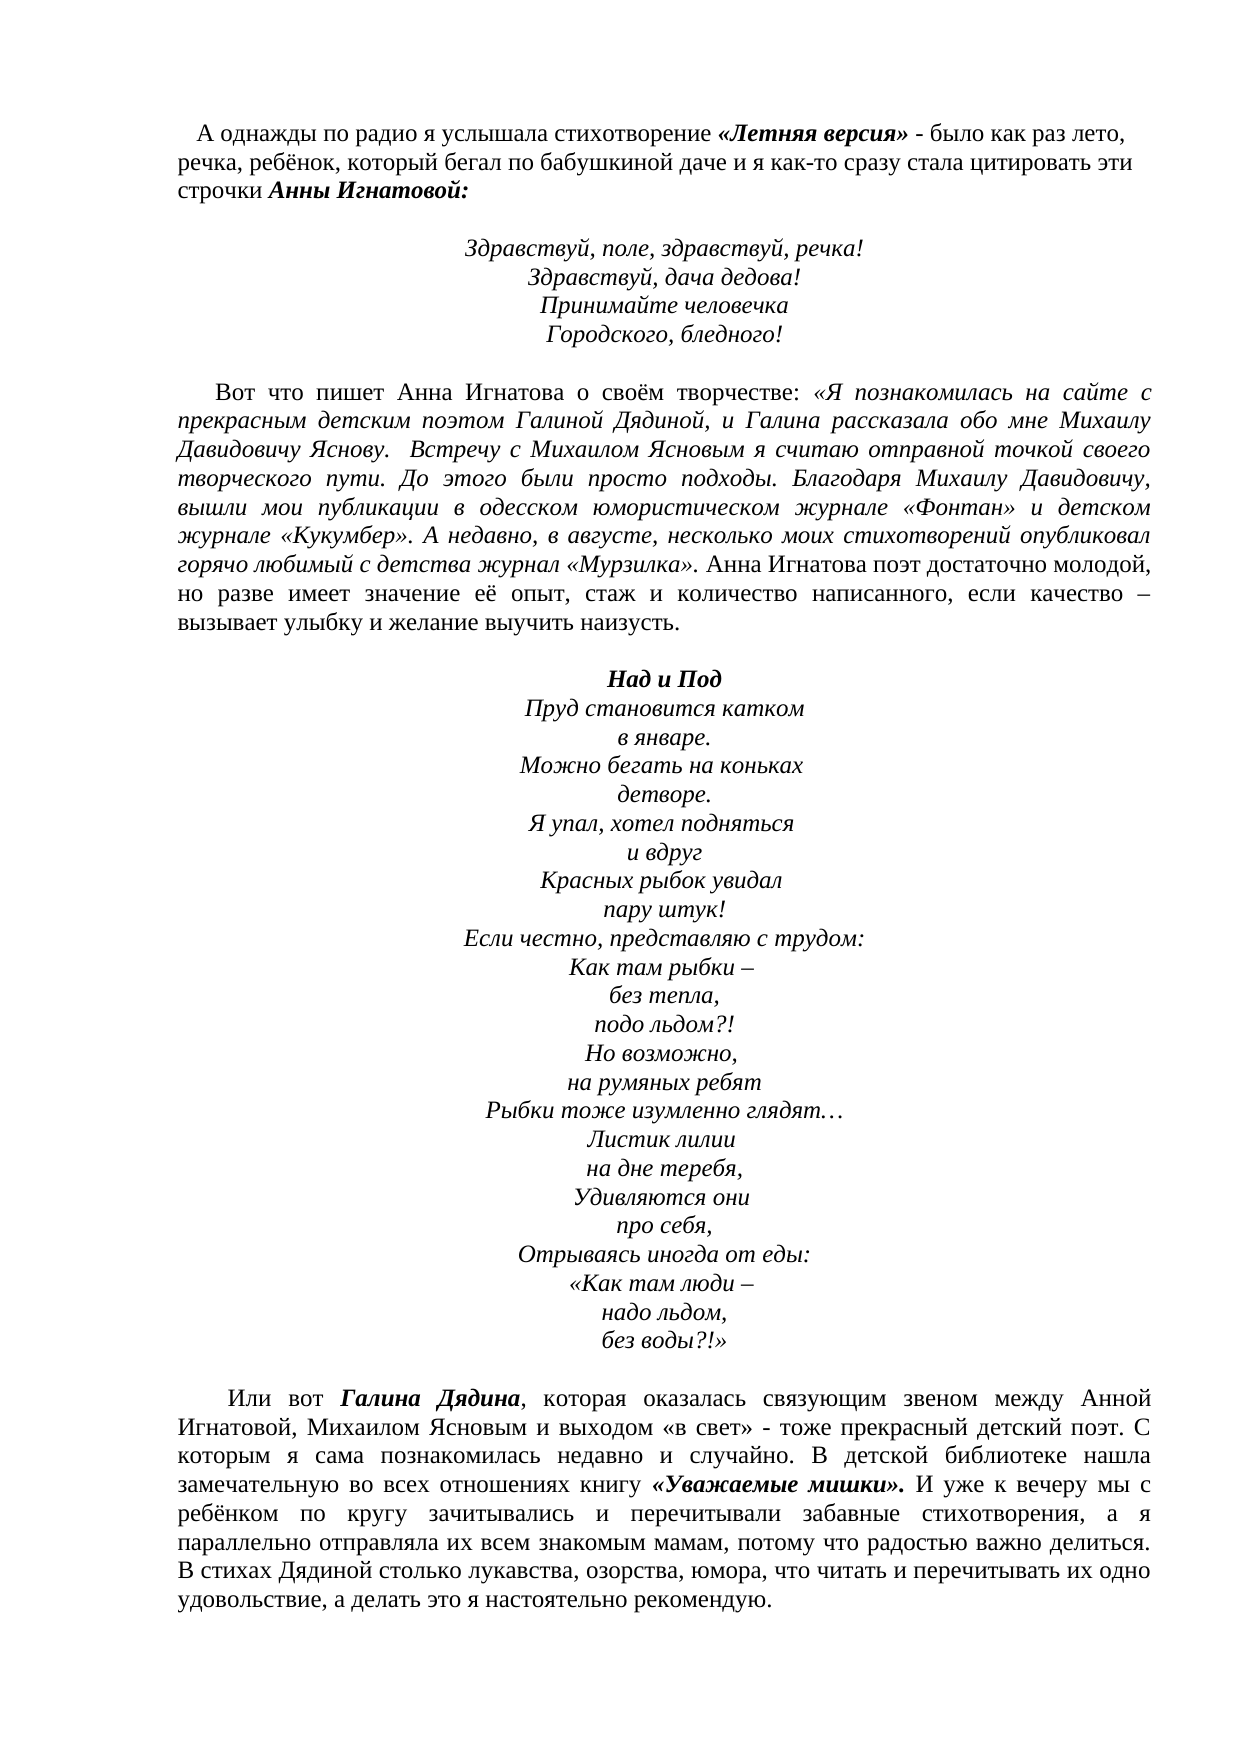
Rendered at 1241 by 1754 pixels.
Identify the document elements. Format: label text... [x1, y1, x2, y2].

text А однажды по радио я услышала стихотворение «Летняя версия» - было как раз лето, речка, ребёнок, который бегал по бабушкиной даче и я как-то сразу стала цитировать эти строчки Анны Игнатовой: [177, 118, 1152, 204]
text Здравствуй, поле, здравствуй, речка! Здравствуй, дача дедова! Принимайте человечка Городского, бледного! [177, 233, 1152, 348]
text Над и Под Пруд становится катком в январе. Можно бегать на коньках детворе. Я упал, хотел подняться и вдруг Красных рыбок увидал пару штук! Если честно, представляю с трудом: Как там рыбки – без тепла, подо льдом?! Но возможно, на румяных ребят Рыбки тоже изумленно глядят… Листик лилии на дне теребя, Удивляются они про себя, Отрываясь иногда от еды: «Как там люди – надо льдом, без воды?!» [177, 664, 1152, 1354]
text Вот что пишет Анна Игнатова о своём творчестве: «Я познакомилась на сайте с прекрасным детским поэтом Галиной Дядиной, и Галина рассказала обо мне Михаилу Давидовичу Яснову. Встречу с Михаилом Ясновым я считаю отправной точкой своего творческого пути. До этого были просто подходы. Благодаря Михаилу Давидовичу, вышли мои публикации в одесском юмористическом журнале «Фонтан» и детском журнале «Кукумбер». А недавно, в августе, несколько моих стихотворений опубликовал горячо любимый с детства журнал «Мурзилка». Анна Игнатова поэт достаточно молодой, но разве имеет значение её опыт, стаж и количество написанного, если качество – вызывает улыбку и желание выучить наизусть. [177, 377, 1152, 636]
text Или вот Галина Дядина, которая оказалась связующим звеном между Анной Игнатовой, Михаилом Ясновым и выходом «в свет» - тоже прекрасный детский поэт. С которым я сама познакомилась недавно и случайно. В детской библиотеке нашла замечательную во всех отношениях книгу «Уважаемые мишки». И уже к вечеру мы с ребёнком по кругу зачитывались и перечитывали забавные стихотворения, а я параллельно отправляла их всем знакомым мамам, потому что радостью важно делиться. В стихах Дядиной столько лукавства, озорства, юмора, что читать и перечитывать их одно удовольствие, а делать это я настоятельно рекомендую. [177, 1383, 1152, 1613]
